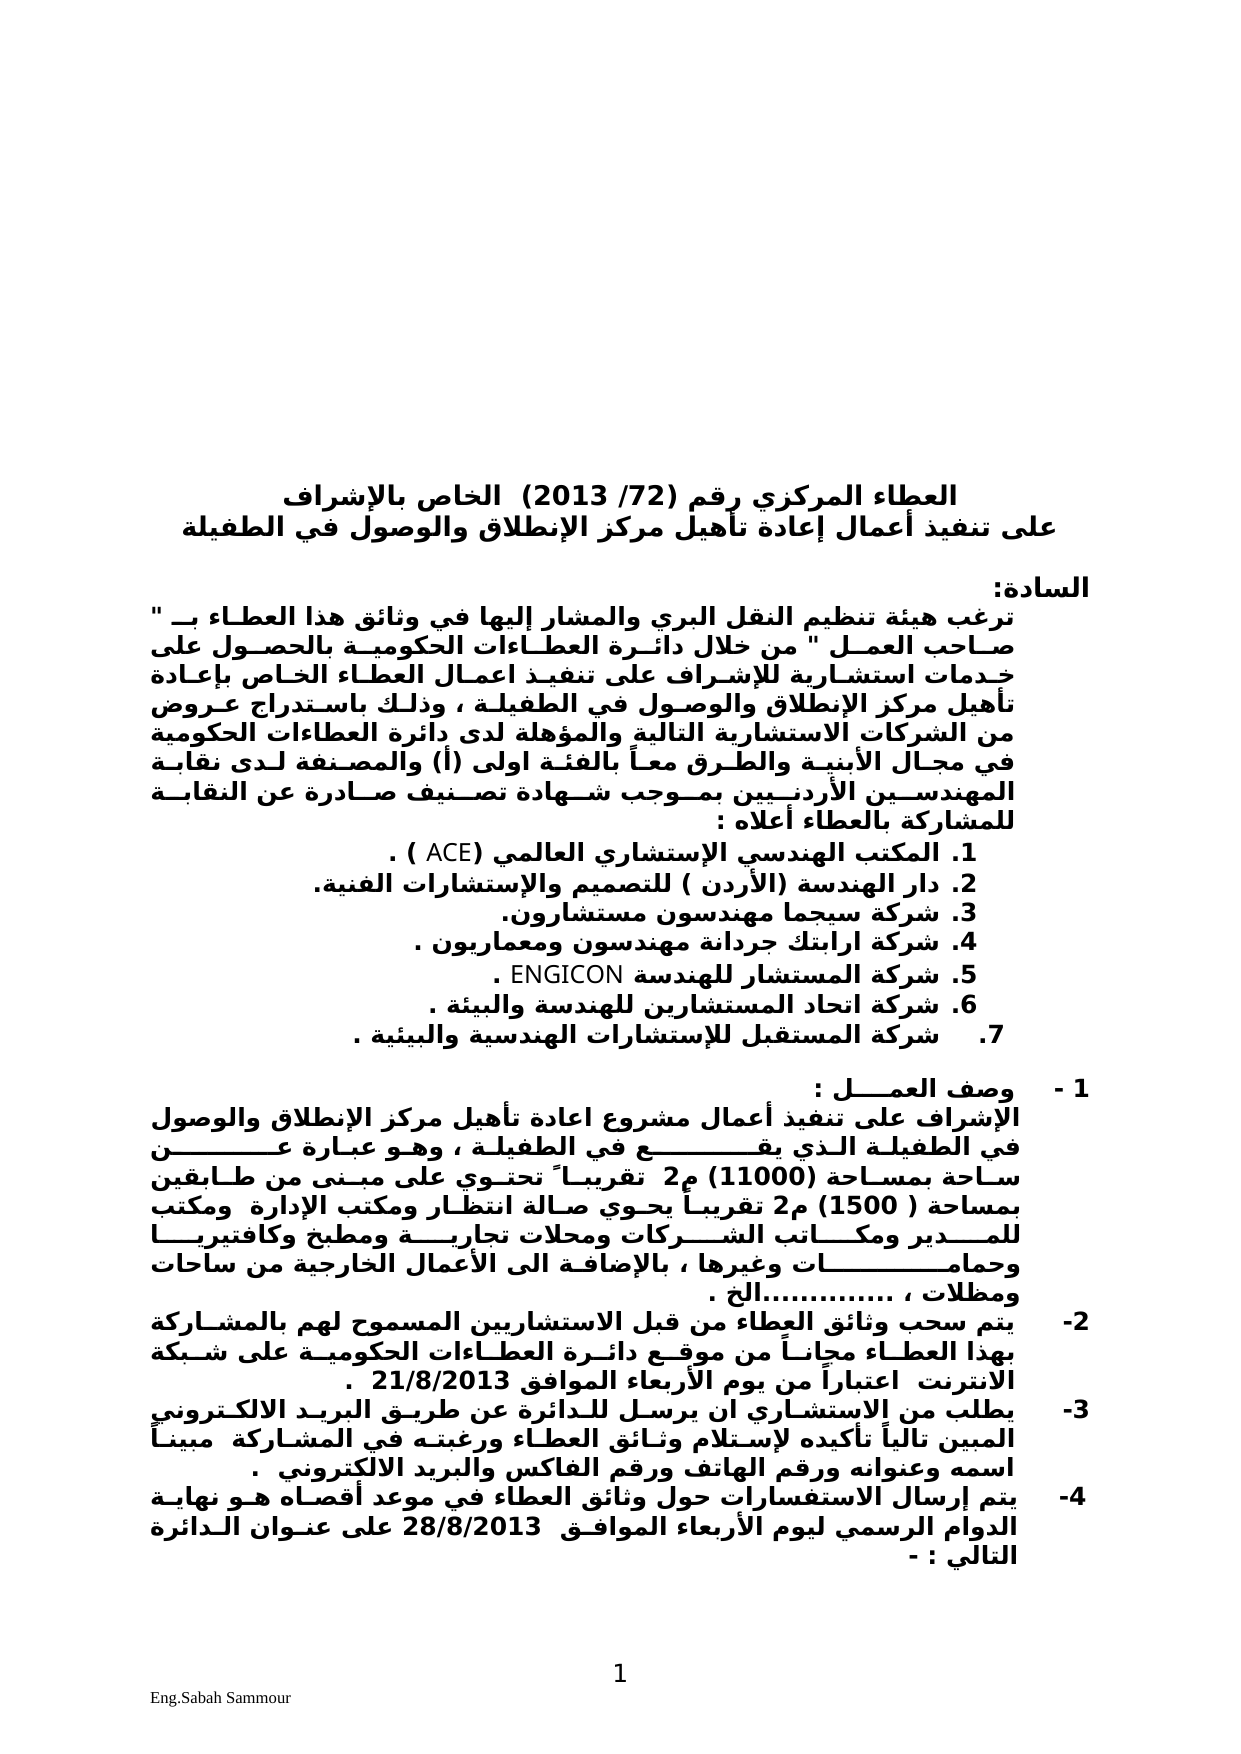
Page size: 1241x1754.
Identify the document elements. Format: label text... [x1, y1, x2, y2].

text السادة: [150, 580, 1090, 602]
text 5. شركة المستشار للهندسة ENGICON . [150, 957, 978, 991]
text 3- يطلب من الاستشاري ان يرسل للدائرة عن طريق البريد الالكتروني المبين تالياً تأكيده لإستلام وثائق العطاء ورغبته في المشاركة مبيناً اسمه وعنوانه ورقم الهاتف ورقم الفاكس والبريد الالكتروني . [150, 1395, 1090, 1483]
text 6. شركة اتحاد المستشارين للهندسة والبيئة . [150, 991, 978, 1020]
text 1 - وصف العمــــل : [150, 1074, 1090, 1103]
list شركة المستقبل للإستشارات الهندسية والبيئية . [150, 1020, 978, 1049]
text 4- يتم إرسال الاستفسارات حول وثائق العطاء في موعد أقصاه هو نهاية الدوام الرسمي ليوم الأربعاء الموافق 28/8/2013 على عنوان الدائرة التالي : - [150, 1483, 1087, 1570]
text 4. شركة ارابتك جردانة مهندسون ومعماريون . [150, 927, 978, 957]
text 3. شركة سيجما مهندسون مستشارون. [150, 898, 978, 927]
text 2- يتم سحب وثائق العطاء من قبل الاستشاريين المسموح لهم بالمشاركة بهذا العطاء مجاناً من موقع دائرة العطاءات الحكومية على شبكة الانترنت اعتباراً من يوم الأربعاء الموافق 21/8/2013 . [150, 1308, 1090, 1395]
text 2. دار الهندسة (الأردن ) للتصميم والإستشارات الفنية. [150, 869, 978, 898]
text 1. المكتب الهندسي الإستشاري العالمي (ACE ) . [150, 835, 978, 869]
text ترغب هيئة تنظيم النقل البري والمشار إليها في وثائق هذا العطاء بـ " صاحب العمل " من خلال دائرة العطاءات الحكومية بالحصول على خدمات استشارية للإشراف على تنفيذ اعمال العطاء الخاص بإعادة تأهيل مركز الإنطلاق والوصول في الطفيلة ، وذلك باستدراج عروض من الشركات الاستشارية التالية والمؤهلة لدى دائرة العطاءات الحكومية في مجال الأبنية والطرق معاً بالفئة اولى (أ) والمصنفة لدى نقابة المهندسين الأردنيين بموجب شهادة تصنيف صادرة عن النقابة للمشاركة بالعطاء أعلاه : [150, 602, 1015, 835]
title على تنفيذ أعمال إعادة تأهيل مركز الإنطلاق والوصول في الطفيلة [150, 512, 1090, 543]
title العطاء المركزي رقم (72/ 2013) الخاص بالإشراف [150, 480, 1090, 512]
text الإشراف على تنفيذ أعمال مشروع اعادة تأهيل مركز الإنطلاق والوصول في الطفيلة الذي يقـــــــــــع في الطفيلة ، وهو عبارة عـــــــــــن ساحة بمساحة (11000) م2 تقريبا ً تحتوي على مبنى من طابقين بمساحة ( 1500) م2 تقريباً يحوي صالة انتظار ومكتب الإدارة ومكتب للمدير ومكاتب الشركات ومحلات تجارية ومطبخ وكافتيريا وحمامــــــــــــــات وغيرها ، بالإضافـة الى الأعمال الخارجية من ساحات ومظلات ، ..............الخ . [150, 1103, 1021, 1308]
